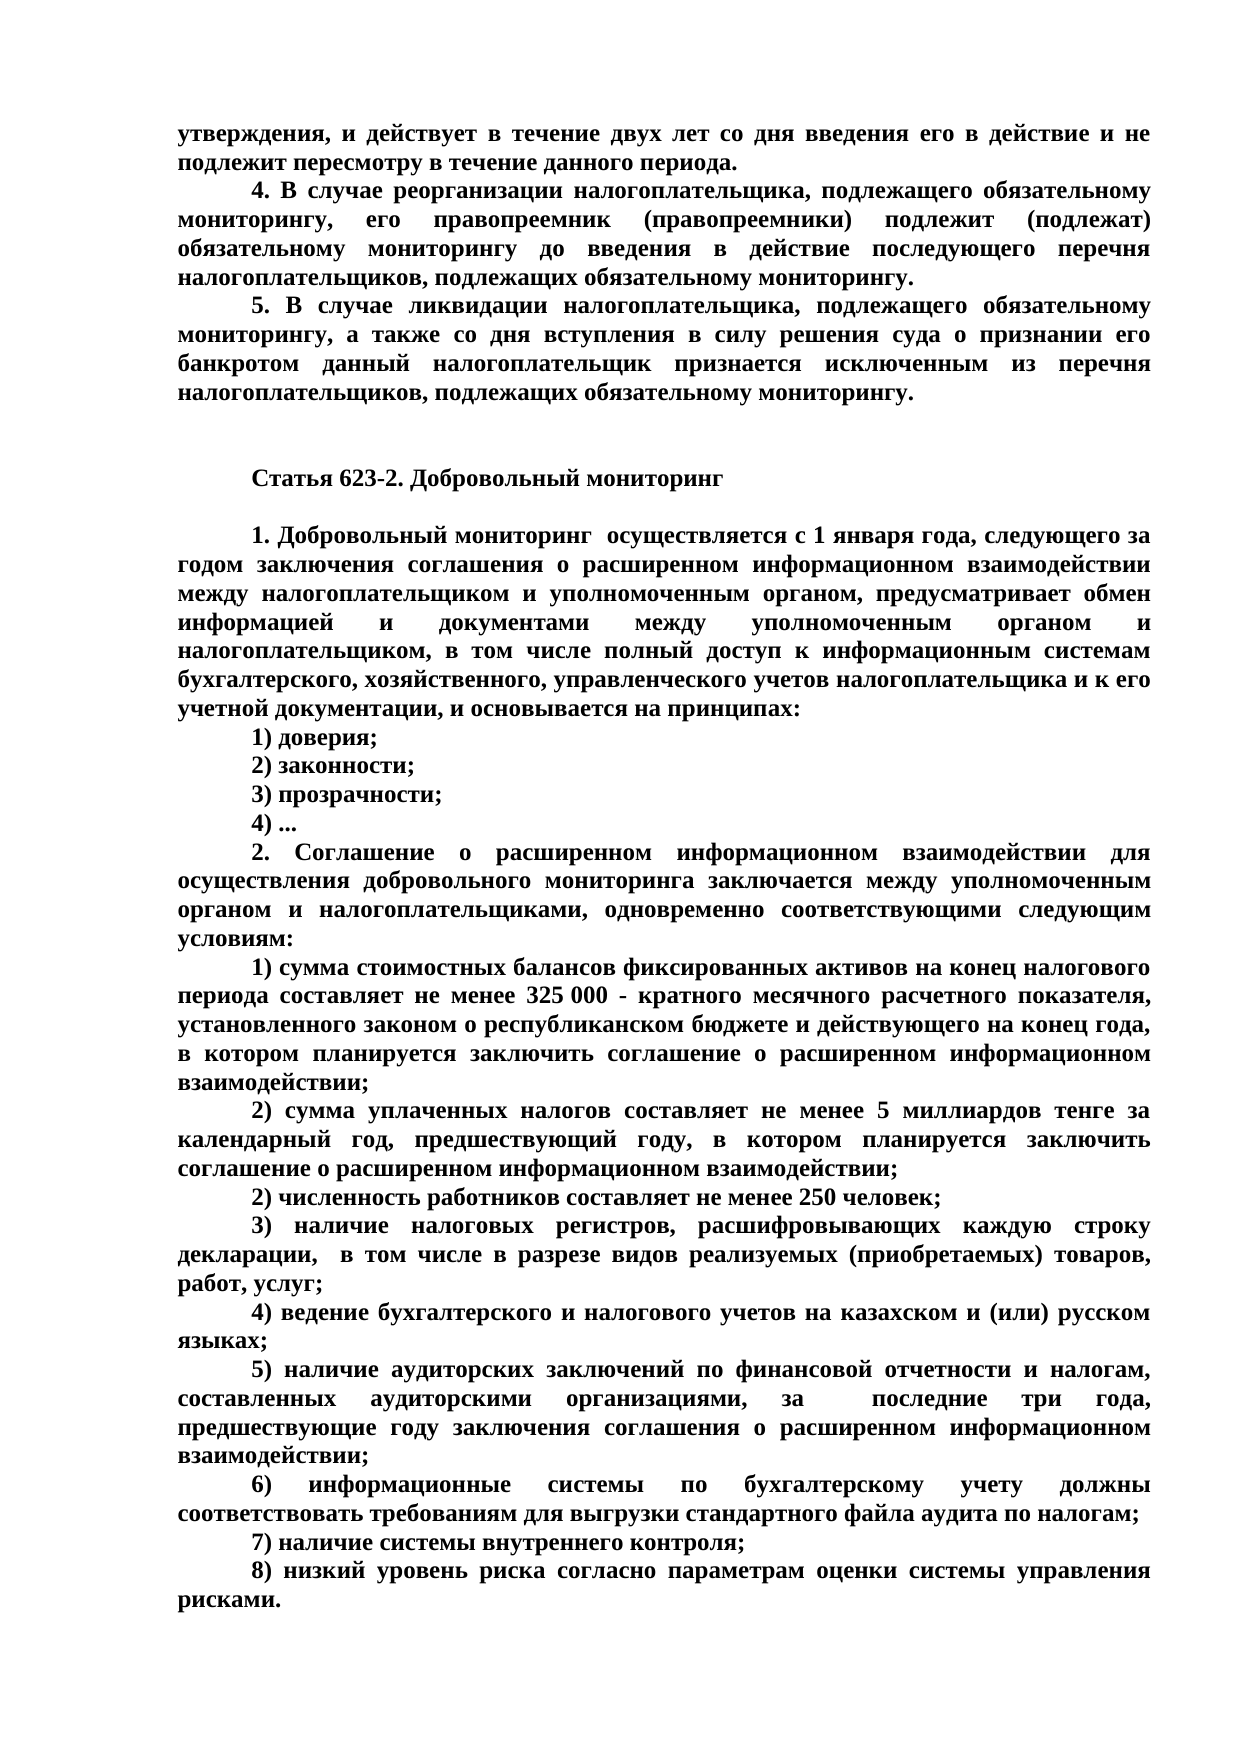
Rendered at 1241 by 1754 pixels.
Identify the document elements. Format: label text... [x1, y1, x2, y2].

text 5. В случае ликвидации налогоплательщика, подлежащего обязательному мониторингу, а также со дня вступления в силу решения суда о признании его банкротом данный налогоплательщик признается исключенным из перечня налогоплательщиков, подлежащих обязательному мониторингу. [177, 291, 1152, 406]
text 4) ведение бухгалтерского и налогового учетов на казахском и (или) русском языках; [177, 1297, 1152, 1354]
text 2) численность работников составляет не менее 250 человек; [177, 1182, 1152, 1211]
text 1. Добровольный мониторинг осуществляется с 1 января года, следующего за годом заключения соглашения о расширенном информационном взаимодействии между налогоплательщиком и уполномоченным органом, предусматривает обмен информацией и документами между уполномоченным органом и налогоплательщиком, в том числе полный доступ к информационным системам бухгалтерского, хозяйственного, управленческого учетов налогоплательщика и к его учетной документации, и основывается на принципах: [177, 521, 1152, 722]
text 2) сумма уплаченных налогов составляет не менее 5 миллиардов тенге за календарный год, предшествующий году, в котором планируется заключить соглашение о расширенном информационном взаимодействии; [177, 1096, 1152, 1182]
text Статья 623-2. Добровольный мониторинг [177, 463, 1152, 492]
text 6) информационные системы по бухгалтерскому учету должны соответствовать требованиям для выгрузки стандартного файла аудита по налогам; [177, 1469, 1152, 1527]
text 5) наличие аудиторских заключений по финансовой отчетности и налогам, составленных аудиторскими организациями, за последние три года, предшествующие году заключения соглашения о расширенном информационном взаимодействии; [177, 1354, 1152, 1469]
text 3) наличие налоговых регистров, расшифровывающих каждую строку декларации, в том числе в разрезе видов реализуемых (приобретаемых) товаров, работ, услуг; [177, 1211, 1152, 1297]
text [177, 118, 1152, 176]
text 4. В случае реорганизации налогоплательщика, подлежащего обязательному мониторингу, его правопреемник (правопреемники) подлежит (подлежат) обязательному мониторингу до введения в действие последующего перечня налогоплательщиков, подлежащих обязательному мониторингу. [177, 176, 1152, 291]
text 8) низкий уровень риска согласно параметрам оценки системы управления рисками. [177, 1556, 1152, 1613]
text 2. Соглашение о расширенном информационном взаимодействии для осуществления добровольного мониторинга заключается между уполномоченным органом и налогоплательщиками, одновременно соответствующими следующим условиям: [177, 837, 1152, 952]
text 7) наличие системы внутреннего контроля; [177, 1527, 1152, 1556]
text 1) сумма стоимостных балансов фиксированных активов на конец налогового периода составляет не менее 325 000 - кратного месячного расчетного показателя, установленного законом о республиканском бюджете и действующего на конец года, в котором планируется заключить соглашение о расширенном информационном взаимодействии; [177, 952, 1152, 1096]
text 1) доверия; [177, 722, 1152, 751]
text 4) ... [177, 808, 1152, 837]
text 3) прозрачности; [177, 779, 1152, 808]
text 2) законности; [177, 751, 1152, 779]
